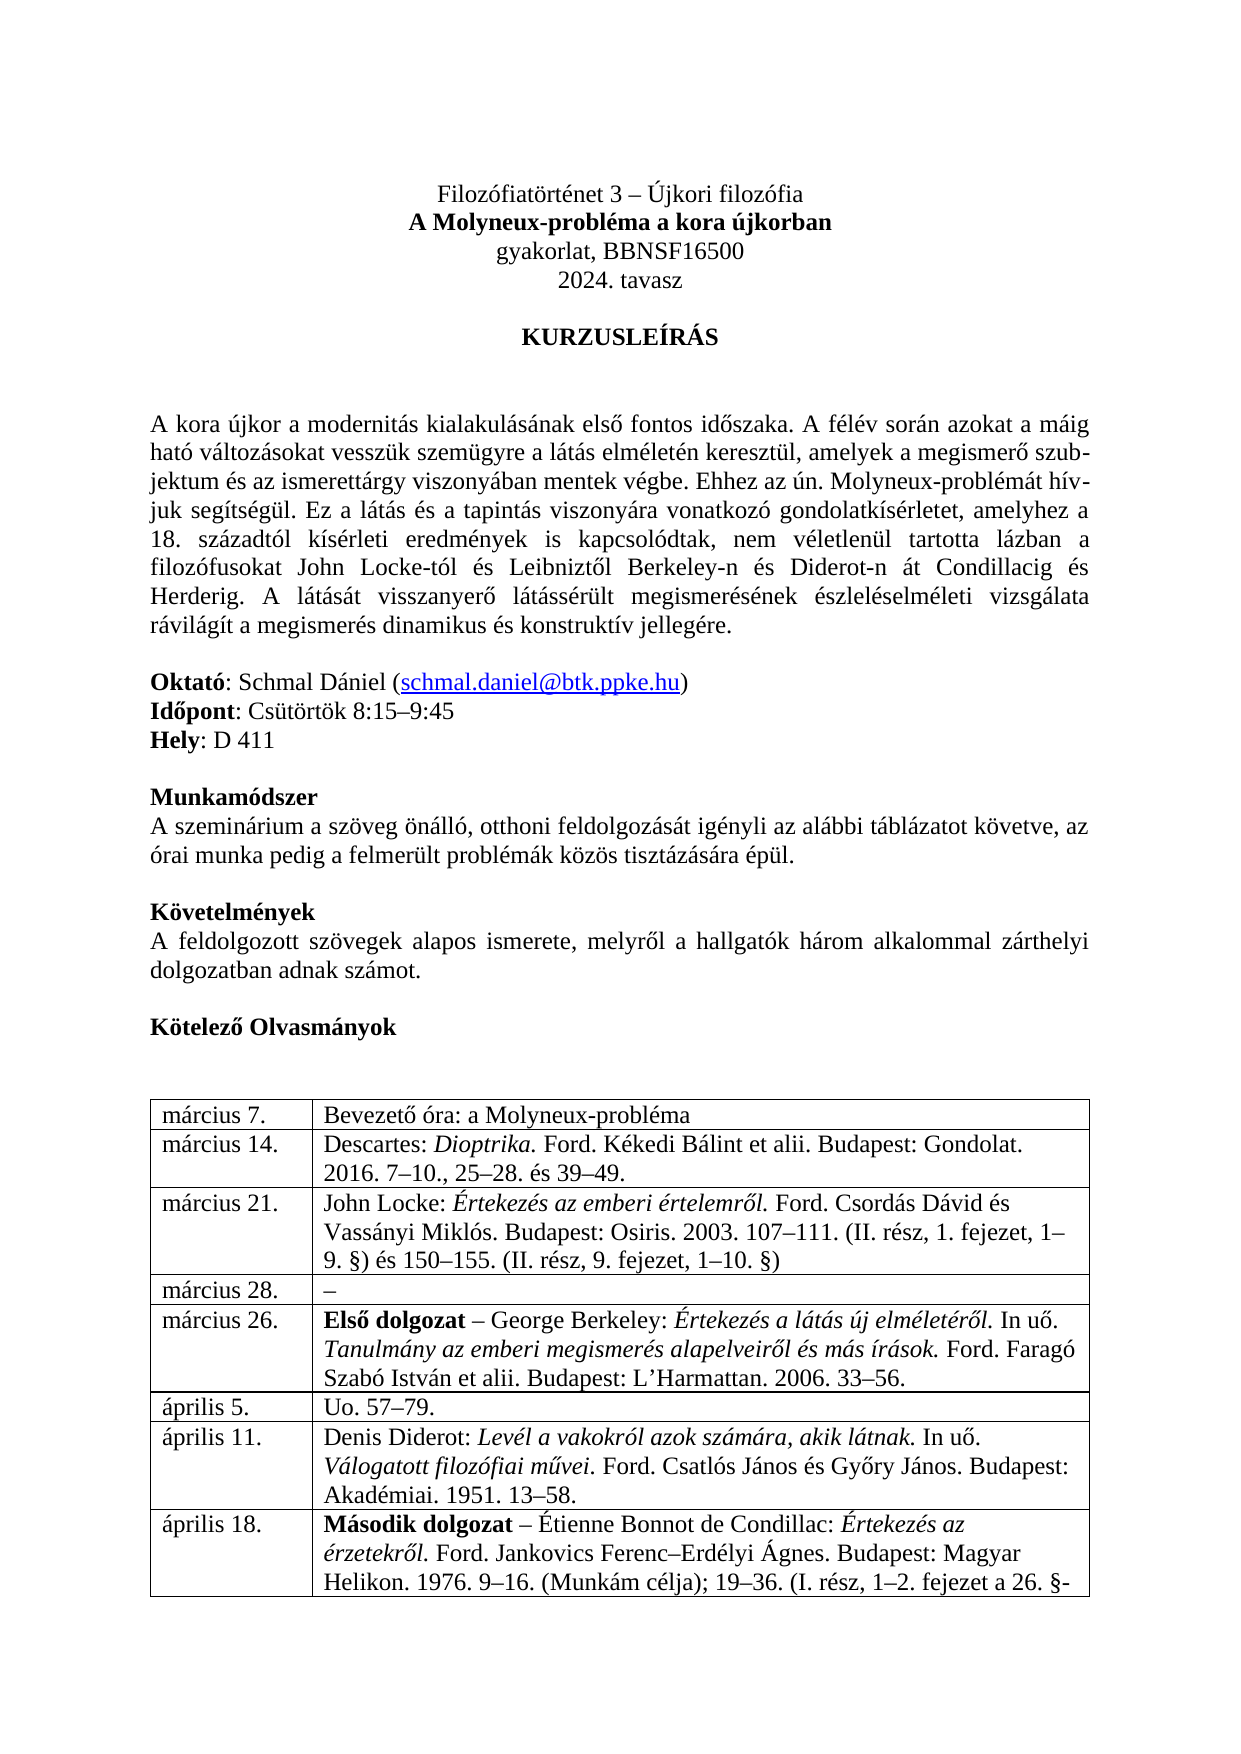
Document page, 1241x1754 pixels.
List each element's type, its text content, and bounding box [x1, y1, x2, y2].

text Időpont: Csütörtök 8:15–9:45 [150, 696, 1090, 725]
text A Molyneux-probléma a kora újkorban [150, 207, 1090, 236]
text Munkamódszer [150, 782, 1090, 811]
table_cell – [313, 1275, 1089, 1304]
table_header Bevezető óra: a Molyneux-probléma [313, 1100, 1089, 1128]
table_cell március 28. [151, 1275, 312, 1304]
text Kötelező Olvasmányok [150, 1012, 1090, 1041]
table_cell Denis Diderot: Levél a vakokról azok számára, akik látnak. In uő. Válogatott filozófiai művei. Ford. Csatlós János és Győry János. Budapest: Akadémiai. 1951. 13–58. [313, 1422, 1089, 1508]
table_header március 7. [151, 1100, 312, 1128]
table_cell Uo. 57–79. [313, 1393, 1089, 1421]
text A szeminárium a szöveg önálló, otthoni feldolgozását igényli az alábbi táblázatot követve, az órai munka pedig a felmerült problémák közös tisztázására épül. [150, 811, 1090, 869]
table_cell március 26. [151, 1305, 312, 1391]
table_cell április 11. [151, 1422, 312, 1508]
table_cell április 18. [151, 1510, 312, 1596]
text Hely: D 411 [150, 725, 1090, 754]
table_cell március 14. [151, 1130, 312, 1187]
text Követelmények [150, 897, 1090, 926]
text A feldolgozott szövegek alapos ismerete, melyről a hallgatók három alkalommal zárthelyi dolgozatban adnak számot. [150, 926, 1090, 984]
table_cell március 21. [151, 1188, 312, 1274]
table_cell John Locke: Értekezés az emberi értelemről. Ford. Csordás Dávid és Vassányi Miklós. Budapest: Osiris. 2003. 107–111. (II. rész, 1. fejezet, 1–9. §) és 150–155. (II. rész, 9. fejezet, 1–10. §) [313, 1188, 1089, 1274]
text Oktató: Schmal Dániel (schmal.daniel@btk.ppke.hu) [150, 667, 1090, 696]
text KURZUSLEÍRÁS [150, 322, 1090, 351]
text A kora újkor a modernitás kialakulásának első fontos időszaka. A félév során azokat a máig ható változásokat vesszük szemügyre a látás elméletén keresztül, amelyek a megismerő szubjektum és az ismerettárgy viszonyában mentek végbe. Ehhez az ún. Molyneux-problémát hívjuk segítségül. Ez a látás és a tapintás viszonyára vonatkozó gondolatkísérletet, amelyhez a 18. századtól kísérleti eredmények is kapcsolódtak, nem véletlenül tartotta lázban a filozófusokat John Locke-tól és Leibniztől Berkeley-n és Diderot-n át Condillacig és Herderig. A látását visszanyerő látássérült megismerésének észleléselméleti vizsgálata rávilágít a megismerés dinamikus és konstruktív jellegére. [150, 409, 1090, 639]
table_cell április 5. [151, 1393, 312, 1421]
text gyakorlat, BBNSF16500 [150, 236, 1090, 265]
table_cell Descartes: Dioptrika. Ford. Kékedi Bálint et alii. Budapest: Gondolat. 2016. 7–10., 25–28. és 39–49. [313, 1130, 1089, 1187]
text Filozófiatörténet 3 – Újkori filozófia [150, 179, 1090, 207]
text 2024. tavasz [150, 265, 1090, 294]
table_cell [313, 1510, 1089, 1596]
table_cell Első dolgozat – George Berkeley: Értekezés a látás új elméletéről. In uő. Tanulmány az emberi megismerés alapelveiről és más írások. Ford. Faragó Szabó István et alii. Budapest: L’Harmattan. 2006. 33–56. [313, 1305, 1089, 1391]
